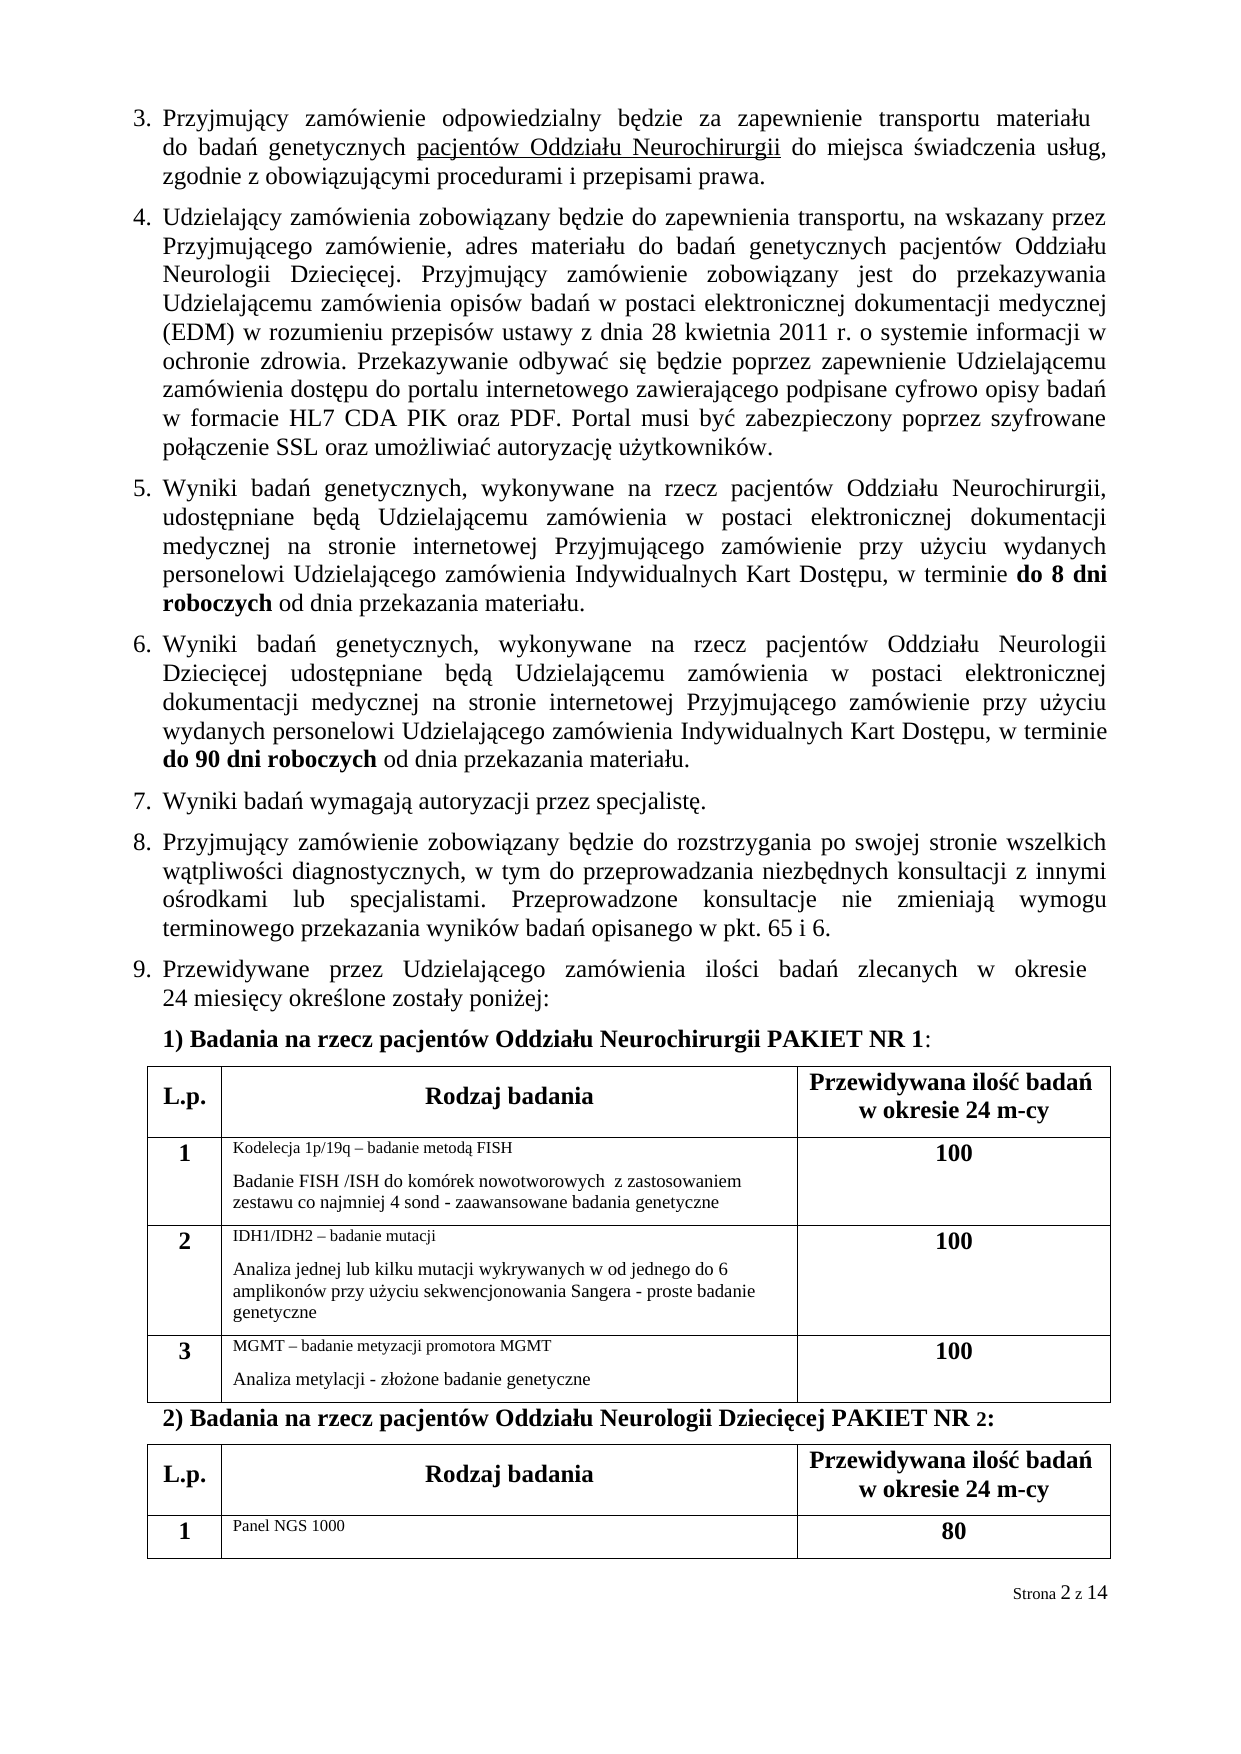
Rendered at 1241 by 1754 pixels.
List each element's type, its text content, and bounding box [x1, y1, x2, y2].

table_header L.p. [148, 1067, 221, 1137]
list Wyniki badań wymagają autoryzacji przez specjalistę. [133, 786, 1107, 814]
table_cell 100 [798, 1138, 1110, 1225]
list Wyniki badań genetycznych, wykonywane na rzecz pacjentów Oddziału Neurologii Dziecięcej udostępniane będą Udzielającemu zamówienia w postaci elektronicznej dokumentacji medycznej na stronie internetowej Przyjmującego zamówienie przy użyciu wydanych personelowi Udzielającego zamówienia Indywidualnych Kart Dostępu, w terminie do 90 dni roboczych od dnia przekazania materiału. [133, 629, 1107, 773]
table_header L.p. [148, 1445, 221, 1515]
table_cell IDH1/IDH2 – badanie mutacji Analiza jednej lub kilku mutacji wykrywanych w od jednego do 6 amplikonów przy użyciu sekwencjonowania Sangera - proste badanie genetyczne [222, 1226, 797, 1335]
table_cell 100 [798, 1226, 1110, 1335]
list Przyjmujący zamówienie odpowiedzialny będzie za zapewnienie transportu materiału do badań genetycznych pacjentów Oddziału Neurochirurgii do miejsca świadczenia usług, zgodnie z obowiązującymi procedurami i przepisami prawa. [133, 103, 1107, 189]
table_cell 100 [798, 1336, 1110, 1402]
table_cell Panel NGS 1000 [222, 1516, 797, 1557]
text 2) Badania na rzecz pacjentów Oddziału Neurologii Dziecięcej PAKIET NR 2: [162, 1403, 1107, 1432]
list Wyniki badań genetycznych, wykonywane na rzecz pacjentów Oddziału Neurochirurgii, udostępniane będą Udzielającemu zamówienia w postaci elektronicznej dokumentacji medycznej na stronie internetowej Przyjmującego zamówienie przy użyciu wydanych personelowi Udzielającego zamówienia Indywidualnych Kart Dostępu, w terminie do 8 dni roboczych od dnia przekazania materiału. [133, 473, 1107, 617]
table_cell Kodelecja 1p/19q – badanie metodą FISH Badanie FISH /ISH do komórek nowotworowych z zastosowaniem zestawu co najmniej 4 sond - zaawansowane badania genetyczne [222, 1138, 797, 1225]
table_header Rodzaj badania [222, 1067, 797, 1137]
table_cell 80 [798, 1516, 1110, 1557]
table_cell 3 [148, 1336, 221, 1402]
list Przewidywane przez Udzielającego zamówienia ilości badań zlecanych w okresie 24 miesięcy określone zostały poniżej: [133, 954, 1107, 1012]
table_cell 1 [148, 1138, 221, 1225]
table_cell 1 [148, 1516, 221, 1557]
text 1) Badania na rzecz pacjentów Oddziału Neurochirurgii PAKIET NR 1: [162, 1024, 1107, 1053]
list Udzielający zamówienia zobowiązany będzie do zapewnienia transportu, na wskazany przez Przyjmującego zamówienie, adres materiału do badań genetycznych pacjentów Oddziału Neurologii Dziecięcej. Przyjmujący zamówienie zobowiązany jest do przekazywania Udzielającemu zamówienia opisów badań w postaci elektronicznej dokumentacji medycznej (EDM) w rozumieniu przepisów ustawy z dnia 28 kwietnia 2011 r. o systemie informacji w ochronie zdrowia. Przekazywanie odbywać się będzie poprzez zapewnienie Udzielającemu zamówienia dostępu do portalu internetowego zawierającego podpisane cyfrowo opisy badań w formacie HL7 CDA PIK oraz PDF. Portal musi być zabezpieczony poprzez szyfrowane połączenie SSL oraz umożliwiać autoryzację użytkowników. [133, 202, 1107, 461]
table_cell MGMT – badanie metyzacji promotora MGMT Analiza metylacji - złożone badanie genetyczne [222, 1336, 797, 1402]
table_header Rodzaj badania [222, 1445, 797, 1515]
table_header Przewidywana ilość badań w okresie 24 m-cy [798, 1067, 1110, 1137]
list Przyjmujący zamówienie zobowiązany będzie do rozstrzygania po swojej stronie wszelkich wątpliwości diagnostycznych, w tym do przeprowadzania niezbędnych konsultacji z innymi ośrodkami lub specjalistami. Przeprowadzone konsultacje nie zmieniają wymogu terminowego przekazania wyników badań opisanego w pkt. 65 i 6. [133, 827, 1107, 942]
table_cell 2 [148, 1226, 221, 1335]
table_header Przewidywana ilość badań w okresie 24 m-cy [798, 1445, 1110, 1515]
